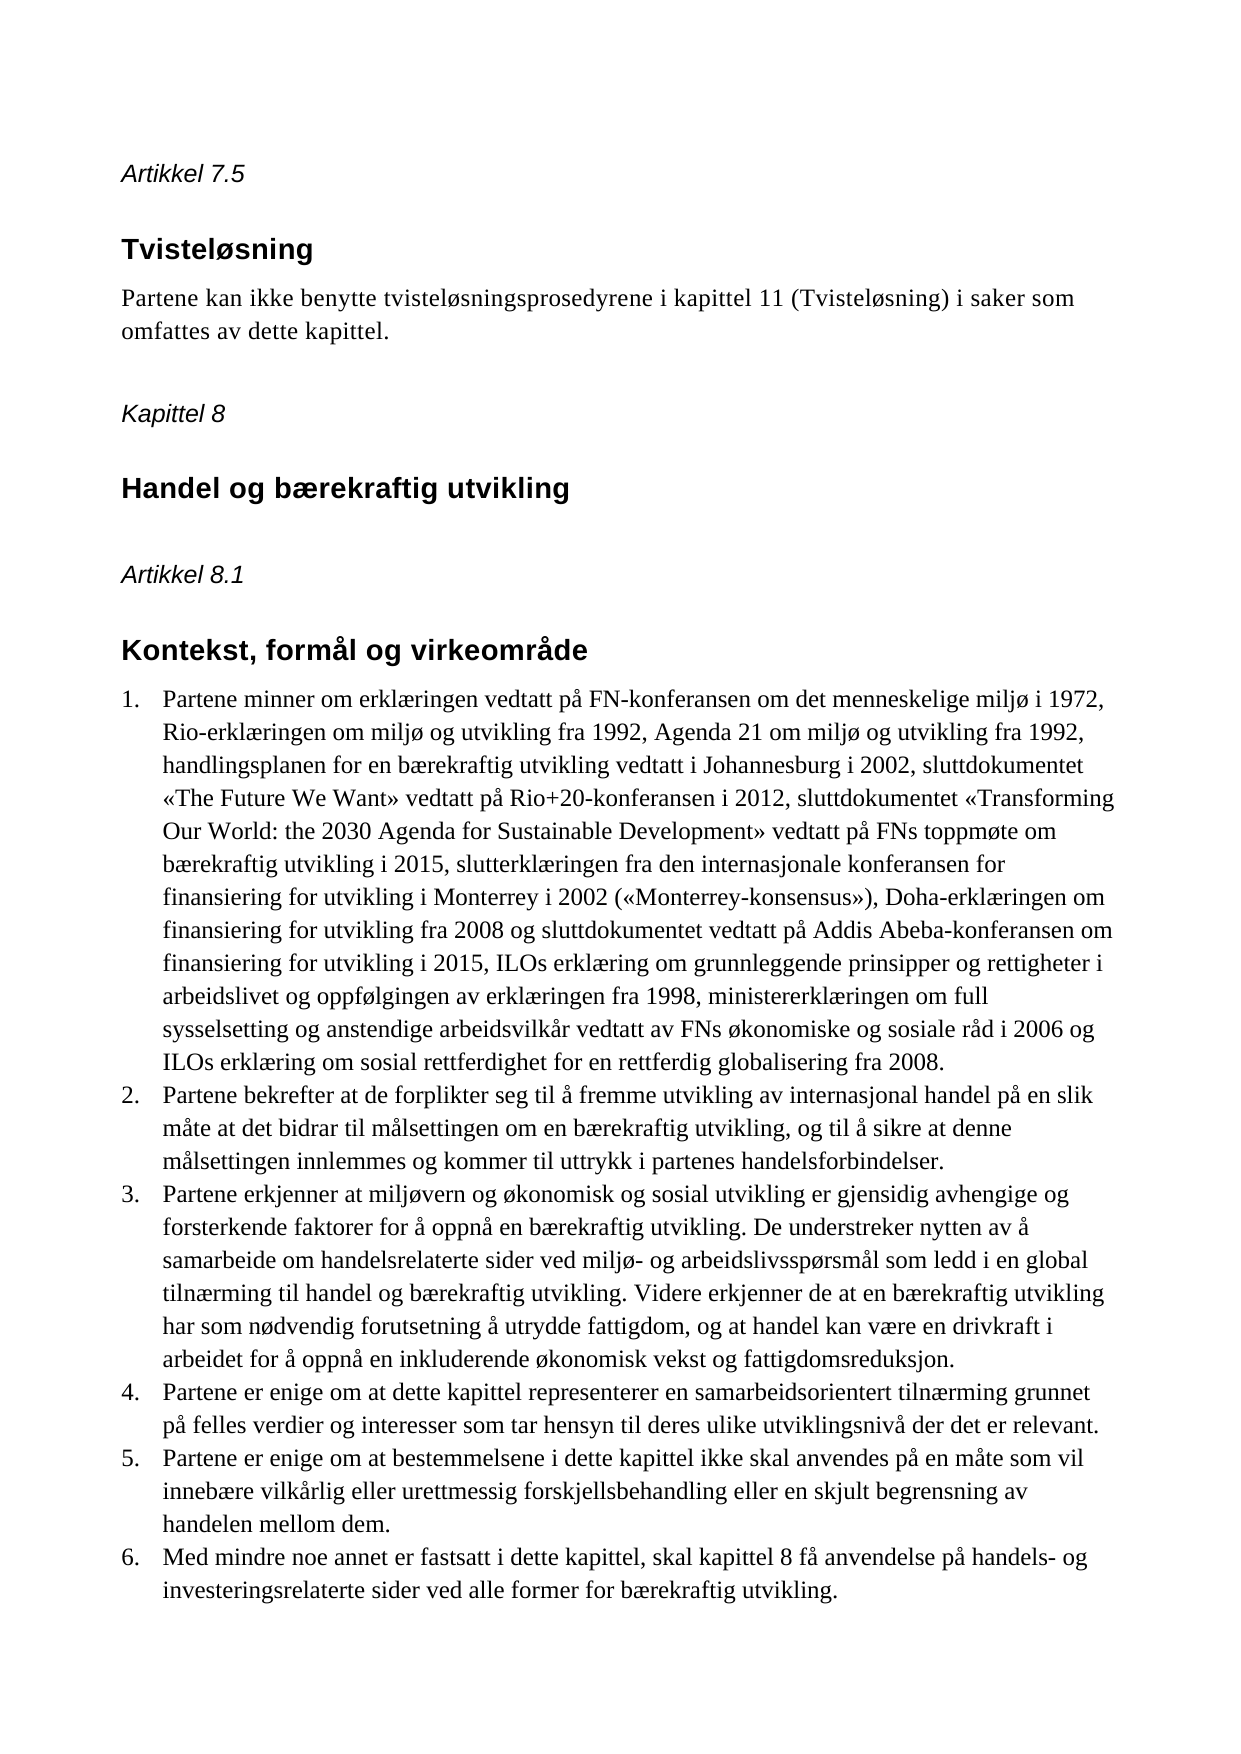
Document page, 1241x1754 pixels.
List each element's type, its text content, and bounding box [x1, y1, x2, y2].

subtitle Handel og bærekraftig utvikling [121, 472, 1119, 505]
list 4. Partene er enige om at dette kapittel representerer en samarbeidsorientert tilnærming grunnet på felles verdier og interesser som tar hensyn til deres ulike utviklingsnivå der det er relevant. [121, 1377, 1119, 1439]
list 2. Partene bekrefter at de forplikter seg til å fremme utvikling av internasjonal handel på en slik måte at det bidrar til målsettingen om en bærekraftig utvikling, og til å sikre at denne målsettingen innlemmes og kommer til uttrykk i partenes handelsforbindelser. [121, 1080, 1119, 1175]
subtitle Kontekst, formål og virkeområde [121, 633, 1119, 666]
text Artikkel 7.5 [121, 159, 1119, 188]
list 1. Partene minner om erklæringen vedtatt på FN-konferansen om det menneskelige miljø i 1972, Rio-erklæringen om miljø og utvikling fra 1992, Agenda 21 om miljø og utvikling fra 1992, handlingsplanen for en bærekraftig utvikling vedtatt i Johannesburg i 2002, sluttdokumentet «The Future We Want» vedtatt på Rio+20-konferansen i 2012, sluttdokumentet «Transforming Our World: the 2030 Agenda for Sustainable Development» vedtatt på FNs toppmøte om bærekraftig utvikling i 2015, slutterklæringen fra den internasjonale konferansen for finansiering for utvikling i Monterrey i 2002 («Monterrey-konsensus»), Doha-erklæringen om finansiering for utvikling fra 2008 og sluttdokumentet vedtatt på Addis Abeba-konferansen om finansiering for utvikling i 2015, ILOs erklæring om grunnleggende prinsipper og rettigheter i arbeidslivet og oppfølgingen av erklæringen fra 1998, ministererklæringen om full sysselsetting og anstendige arbeidsvilkår vedtatt av FNs økonomiske og sosiale råd i 2006 og ILOs erklæring om sosial rettferdighet for en rettferdig globalisering fra 2008. [121, 684, 1119, 1076]
text Artikkel 8.1 [121, 560, 1119, 589]
list 6. Med mindre noe annet er fastsatt i dette kapittel, skal kapittel 8 få anvendelse på handels- og investeringsrelaterte sider ved alle former for bærekraftig utvikling. [121, 1542, 1119, 1604]
subtitle Tvisteløsning [121, 232, 1119, 266]
text Partene kan ikke benytte tvisteløsningsprosedyrene i kapittel 11 (Tvisteløsning) i saker som omfattes av dette kapittel. [121, 283, 1119, 345]
list 5. Partene er enige om at bestemmelsene i dette kapittel ikke skal anvendes på en måte som vil innebære vilkårlig eller urettmessig forskjellsbehandling eller en skjult begrensning av handelen mellom dem. [121, 1443, 1119, 1538]
list 3. Partene erkjenner at miljøvern og økonomisk og sosial utvikling er gjensidig avhengige og forsterkende faktorer for å oppnå en bærekraftig utvikling. De understreker nytten av å samarbeide om handelsrelaterte sider ved miljø- og arbeidslivsspørsmål som ledd i en global tilnærming til handel og bærekraftig utvikling. Videre erkjenner de at en bærekraftig utvikling har som nødvendig forutsetning å utrydde fattigdom, og at handel kan være en drivkraft i arbeidet for å oppnå en inkluderende økonomisk vekst og fattigdomsreduksjon. [121, 1179, 1119, 1373]
text Kapittel 8 [121, 399, 1119, 428]
